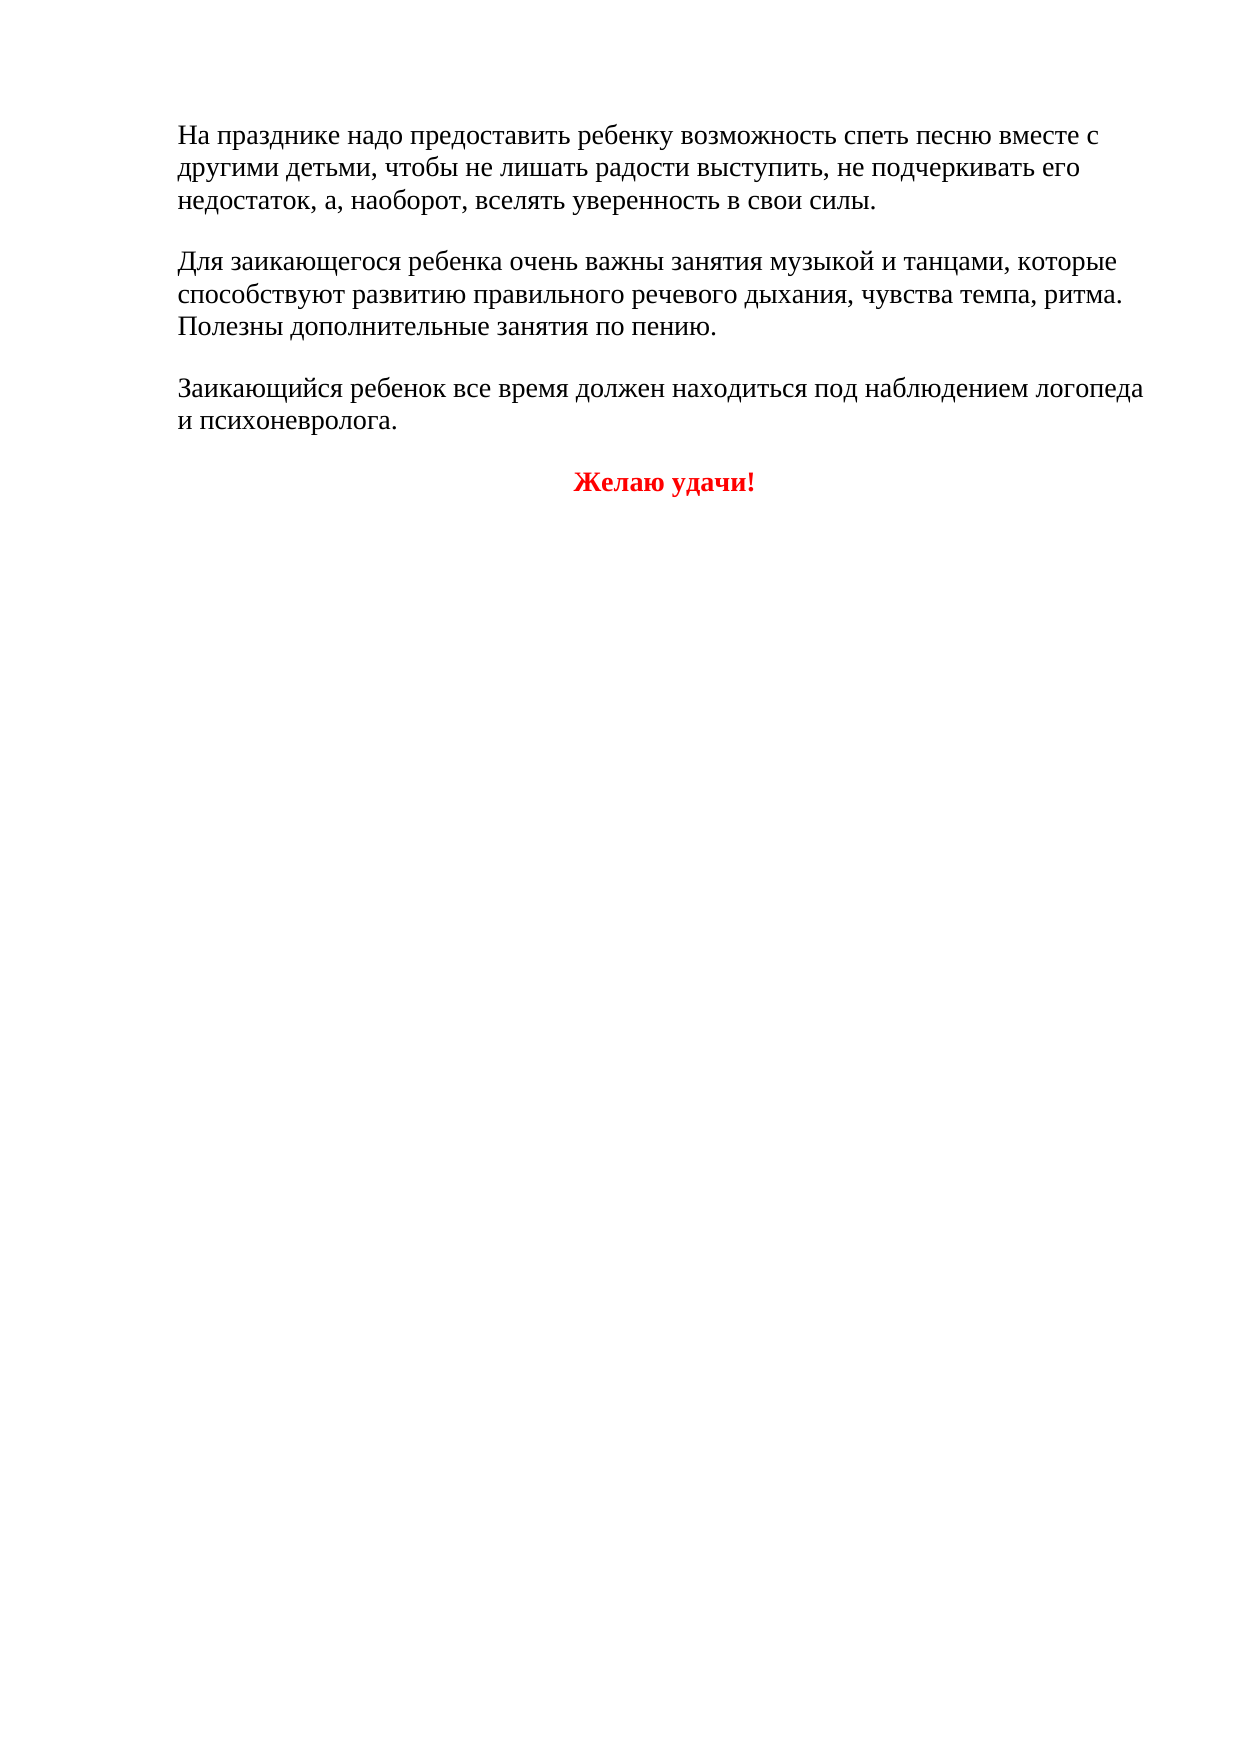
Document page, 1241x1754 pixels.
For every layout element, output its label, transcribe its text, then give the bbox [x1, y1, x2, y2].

text Для заикающегося ребенка очень важны занятия музыкой и танцами, которые способствуют развитию правильного речевого дыхания, чувства темпа, ритма. Полезны дополнительные занятия по пению. [177, 244, 1152, 342]
text Желаю удачи! [177, 465, 1152, 497]
text Заикающийся ребенок все время должен находиться под наблюдением логопеда и психоневролога. [177, 371, 1152, 436]
text На празднике надо предоставить ребенку возможность спеть песню вместе с другими детьми, чтобы не лишать радости выступить, не подчеркивать его недостаток, а, наоборот, вселять уверенность в свои силы. [177, 118, 1152, 215]
